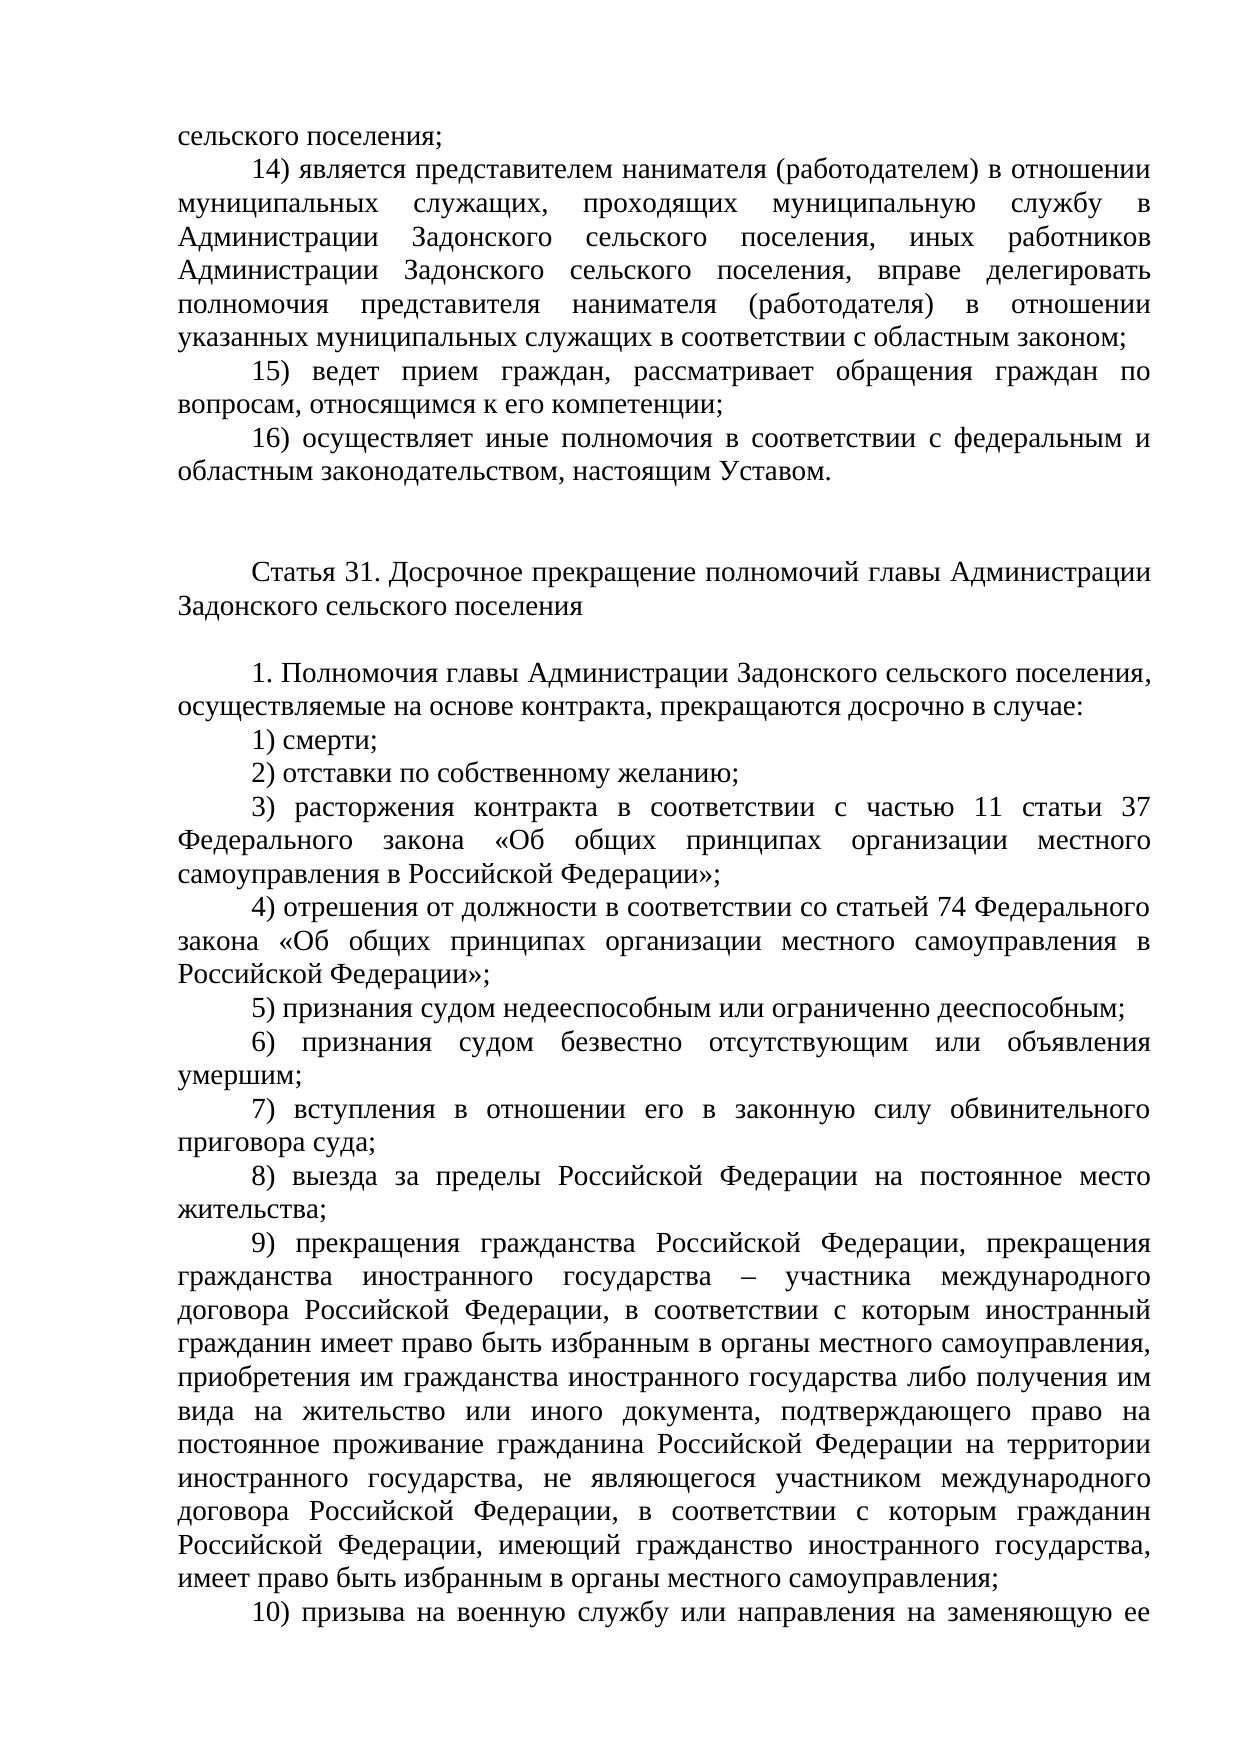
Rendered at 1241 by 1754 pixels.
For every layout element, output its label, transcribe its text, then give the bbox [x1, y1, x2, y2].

text 4) отрешения от должности в соответствии со статьей 74 Федерального закона «Об общих принципах организации местного самоуправления в Российской Федерации»; [177, 889, 1152, 990]
text 6) признания судом безвестно отсутствующим или объявления умершим; [177, 1024, 1152, 1091]
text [177, 118, 1152, 152]
text 1) смерти; [177, 722, 1152, 755]
text 7) вступления в отношении его в законную силу обвинительного приговора суда; [177, 1091, 1152, 1158]
text 8) выезда за пределы Российской Федерации на постоянное место жительства; [177, 1158, 1152, 1225]
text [177, 1594, 1152, 1627]
text 14) является представителем нанимателя (работодателем) в отношении муниципальных служащих, проходящих муниципальную службу в Администрации Задонского сельского поселения, иных работников Администрации Задонского сельского поселения, вправе делегировать полномочия представителя нанимателя (работодателя) в отношении указанных муниципальных служащих в соответствии с областным законом; [177, 152, 1152, 353]
text 16) осуществляет иные полномочия в соответствии с федеральным и областным законодательством, настоящим Уставом. [177, 420, 1152, 487]
text 3) расторжения контракта в соответствии с частью 11 статьи 37 Федерального закона «Об общих принципах организации местного самоуправления в Российской Федерации»; [177, 789, 1152, 889]
text 2) отставки по собственному желанию; [177, 755, 1152, 789]
text 5) признания судом недееспособным или ограниченно дееспособным; [177, 990, 1152, 1024]
text 9) прекращения гражданства Российской Федерации, прекращения гражданства иностранного государства – участника международного договора Российской Федерации, в соответствии с которым иностранный гражданин имеет право быть избранным в органы местного самоуправления, приобретения им гражданства иностранного государства либо получения им вида на жительство или иного документа, подтверждающего право на постоянное проживание гражданина Российской Федерации на территории иностранного государства, не являющегося участником международного договора Российской Федерации, в соответствии с которым гражданин Российской Федерации, имеющий гражданство иностранного государства, имеет право быть избранным в органы местного самоуправления; [177, 1225, 1152, 1594]
text 1. Полномочия главы Администрации Задонского сельского поселения, осуществляемые на основе контракта, прекращаются досрочно в случае: [177, 655, 1152, 722]
text Статья 31. Досрочное прекращение полномочий главы Администрации Задонского сельского поселения [177, 554, 1152, 621]
text 15) ведет прием граждан, рассматривает обращения граждан по вопросам, относящимся к его компетенции; [177, 353, 1152, 420]
